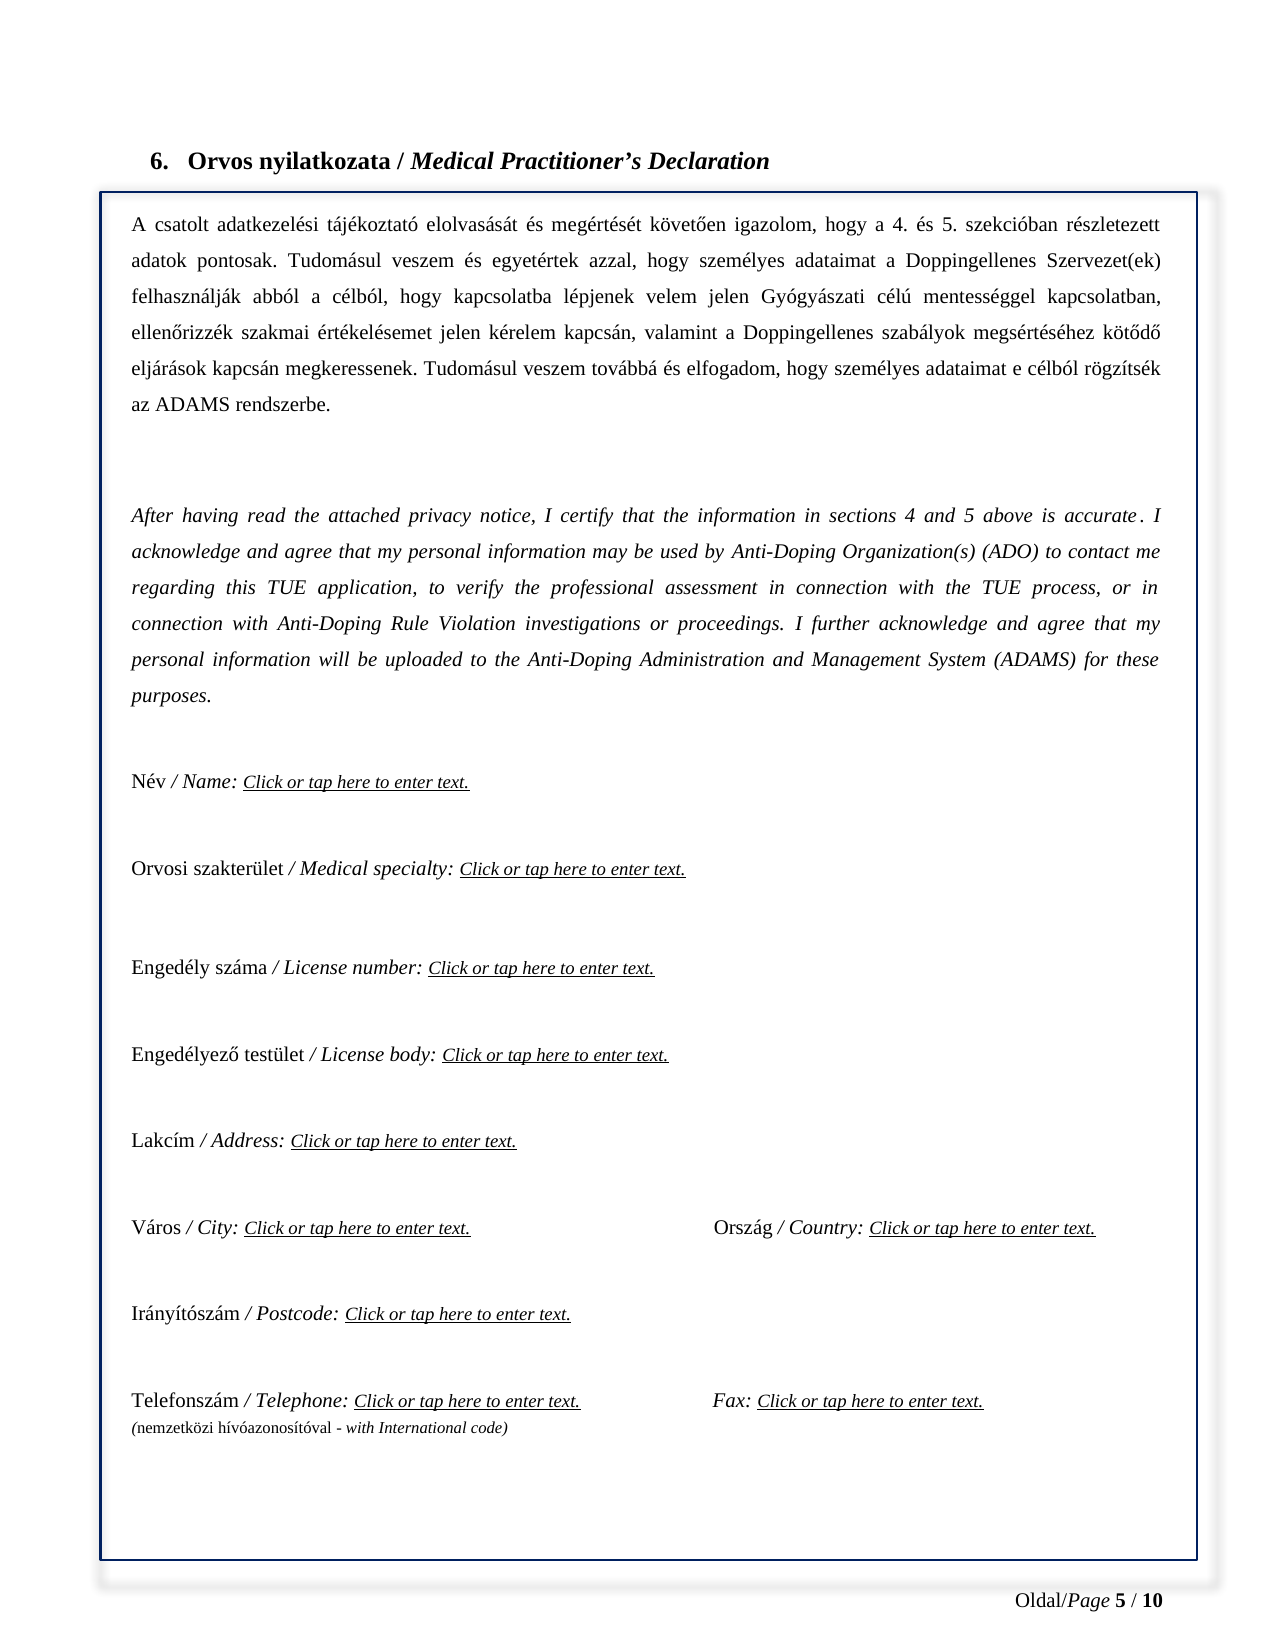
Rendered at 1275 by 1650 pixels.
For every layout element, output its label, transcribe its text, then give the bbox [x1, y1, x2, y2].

text (nemzetközi hívóazonosítóval - with International code) [112, 1418, 1162, 1437]
text Város / City: Ország / Country: [112, 1215, 1162, 1239]
text Irányítószám / Postcode: [112, 1301, 1162, 1325]
text Engedély száma / License number: [112, 955, 1162, 979]
text A csatolt adatkezelési tájékoztató elolvasását és megértését követően igazolom, hogy a 4. és 5. szekcióban részletezett adatok pontosak. Tudomásul veszem és egyetértek azzal, hogy személyes adataimat a Doppingellenes Szervezet(ek) felhasználják abból a célból, hogy kapcsolatba lépjenek velem jelen Gyógyászati célú mentességgel kapcsolatban, ellenőrizzék szakmai értékelésemet jelen kérelem kapcsán, valamint a Doppingellenes szabályok megsértéséhez kötődő eljárások kapcsán megkeressenek. Tudomásul veszem továbbá és elfogadom, hogy személyes adataimat e célból rögzítsék az ADAMS rendszerbe. [131, 212, 1162, 416]
text Engedélyező testület / License body: [112, 1042, 1162, 1066]
text Orvosi szakterület / Medical specialty: [112, 856, 1162, 880]
text Név / Name: [112, 769, 1162, 793]
text After having read the attached privacy notice, I certify that the information in sections 4 and 5 above is accurate. I acknowledge and agree that my personal information may be used by Anti-Doping Organization(s) (ADO) to contact me regarding this TUE application, to verify the professional assessment in connection with the TUE process, or in connection with Anti-Doping Rule Violation investigations or proceedings. I further acknowledge and agree that my personal information will be uploaded to the Anti-Doping Administration and Management System (ADAMS) for these purposes. [131, 503, 1162, 707]
list Orvos nyilatkozata / Medical Practitioner’s Declaration [150, 146, 1162, 174]
text Lakcím / Address: [112, 1128, 1162, 1152]
text Telefonszám / Telephone: Fax: [112, 1388, 1162, 1412]
